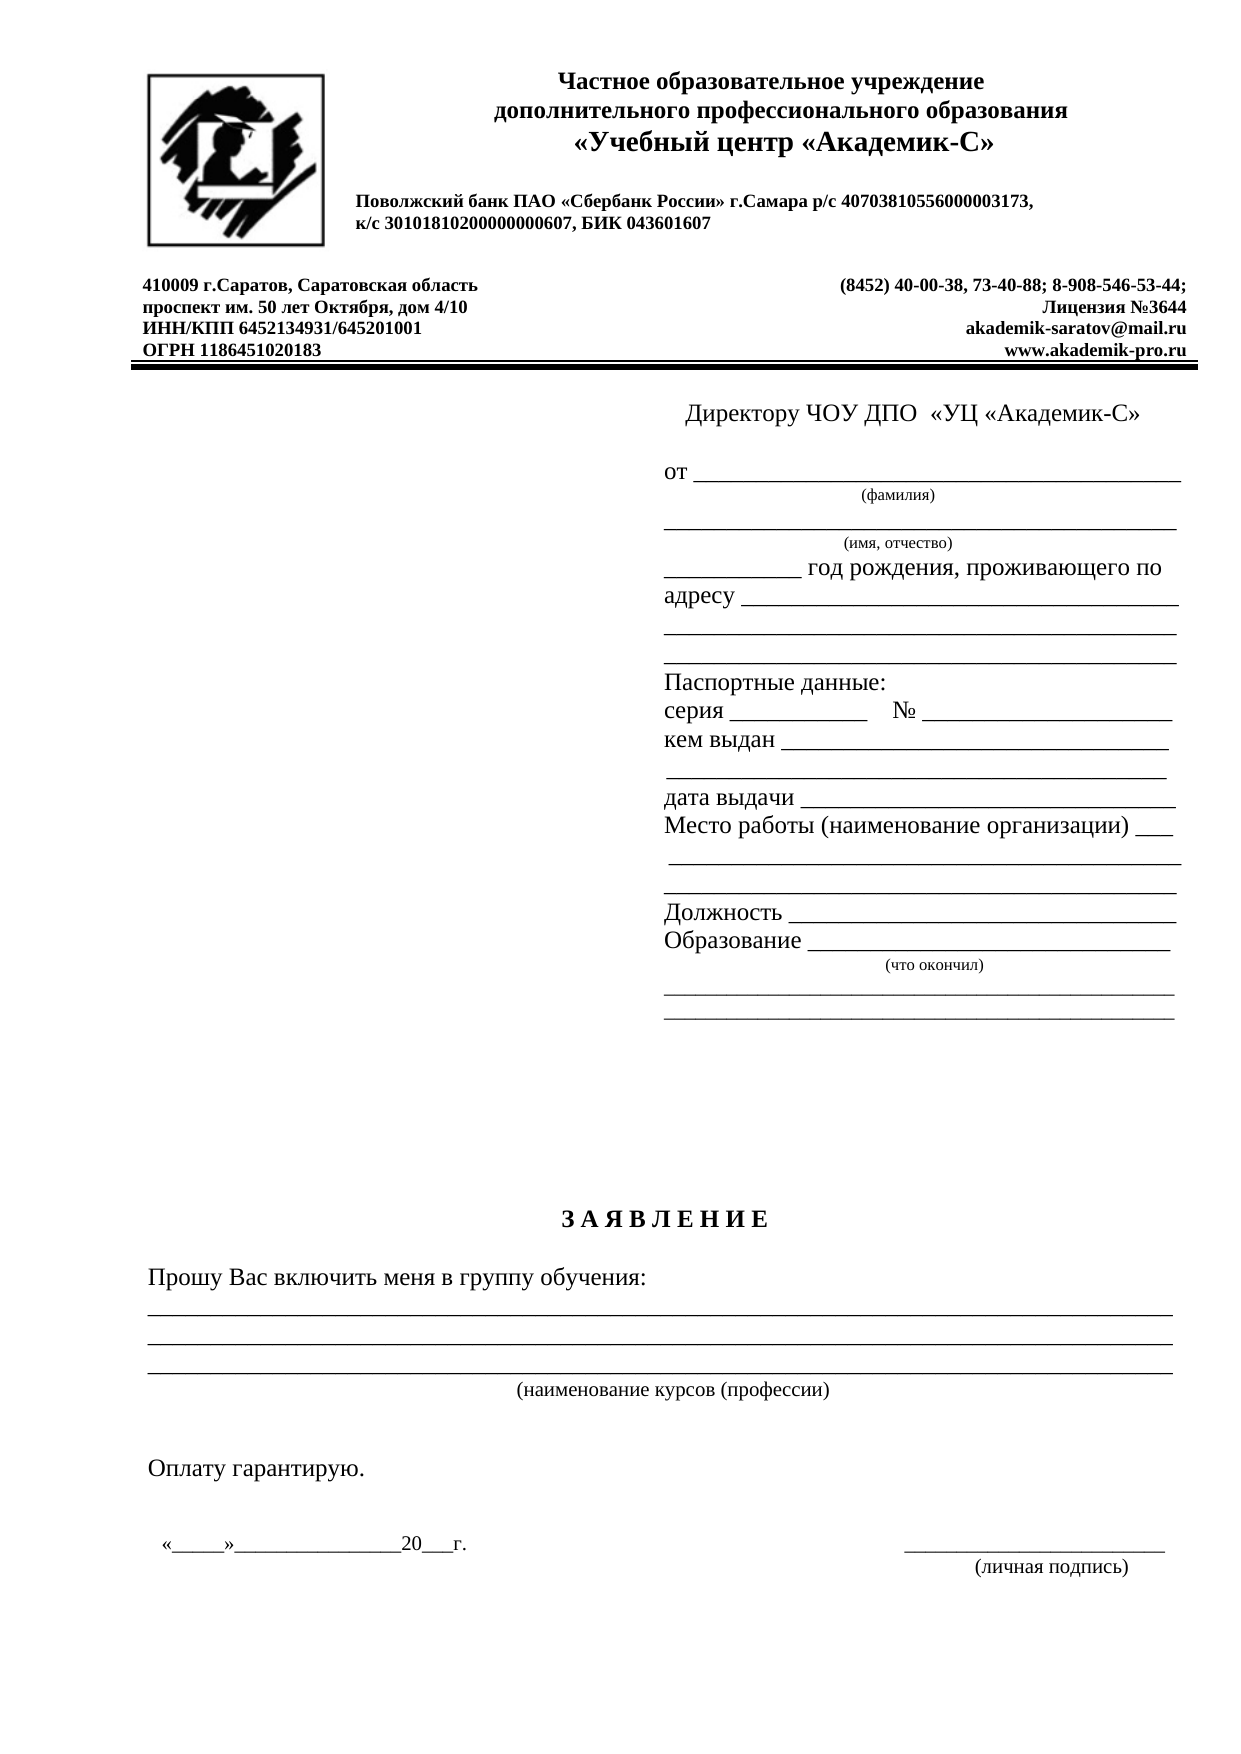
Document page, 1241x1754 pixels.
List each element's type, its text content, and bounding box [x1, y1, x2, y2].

text Образование _____________________________ [148, 926, 1181, 954]
text __________________________________________________________________________________ [148, 1348, 1181, 1377]
text _________________________________________ [148, 504, 1181, 533]
text (личная подпись) [148, 1554, 1181, 1578]
text З А Я В Л Е Н И Е [148, 1204, 1181, 1233]
text (что окончил) [148, 954, 1181, 973]
text (имя, отчество) [148, 533, 1181, 552]
picture [142, 69, 330, 253]
text ________________________________________ [148, 753, 1181, 782]
text Должность _______________________________ [148, 897, 1181, 926]
text от _______________________________________ [148, 456, 1181, 485]
table_cell Лицензия №3644 akademik-saratov@mail.ru www.akademik-pro.ru [689, 296, 1198, 360]
text адресу ___________________________________ [148, 581, 1181, 609]
text Оплату гарантирую. [148, 1453, 1181, 1482]
text Место работы (наименование организации) ___ [148, 811, 1181, 839]
text _________________________________________ [148, 868, 1181, 897]
table_cell 410009 г.Саратов, Саратовская область [131, 253, 689, 296]
text (наименование курсов (профессии) [443, 1377, 1181, 1401]
text ___________ год рождения, проживающего по [148, 552, 1181, 581]
table_cell Поволжский банк ПАО «Сбербанк России» г.Самара р/с 40703810556000003173, к/с 30101810200000000607, БИК 043601607 [344, 179, 1198, 253]
table_header [131, 66, 344, 253]
table_cell «Учебный центр «Академик-С» [344, 124, 1198, 179]
text «_____»________________20___г. _________________________ [161, 1530, 1181, 1554]
text _________________________________________________ [148, 973, 1181, 998]
table_header Частное образовательное учреждение дополнительного профессионального образования [344, 66, 1198, 124]
table_cell (8452) 40-00-38, 73-40-88; 8-908-546-53-44; [689, 253, 1198, 296]
text Директору ЧОУ ДПО «УЦ «Академик-С» [148, 398, 1181, 427]
text _________________________________________ [148, 839, 1181, 868]
text _________________________________________________ [148, 998, 1181, 1022]
text ____________________________________________________________________________________________________________________________________________________________________ [148, 1290, 1181, 1348]
text кем выдан _______________________________ [148, 724, 1181, 753]
text Прошу Вас включить меня в группу обучения: [148, 1262, 1181, 1290]
text _________________________________________ [148, 609, 1181, 638]
text Паспортные данные: [148, 667, 1181, 696]
text серия ___________ № ____________________ [148, 696, 1181, 724]
text (фамилия) [148, 485, 1181, 504]
table_cell проспект им. 50 лет Октября, дом 4/10 ИНН/КПП 6452134931/645201001 ОГРН 1186451020183 [131, 296, 689, 360]
text _________________________________________ [148, 638, 1181, 667]
text дата выдачи ______________________________ [148, 782, 1181, 811]
